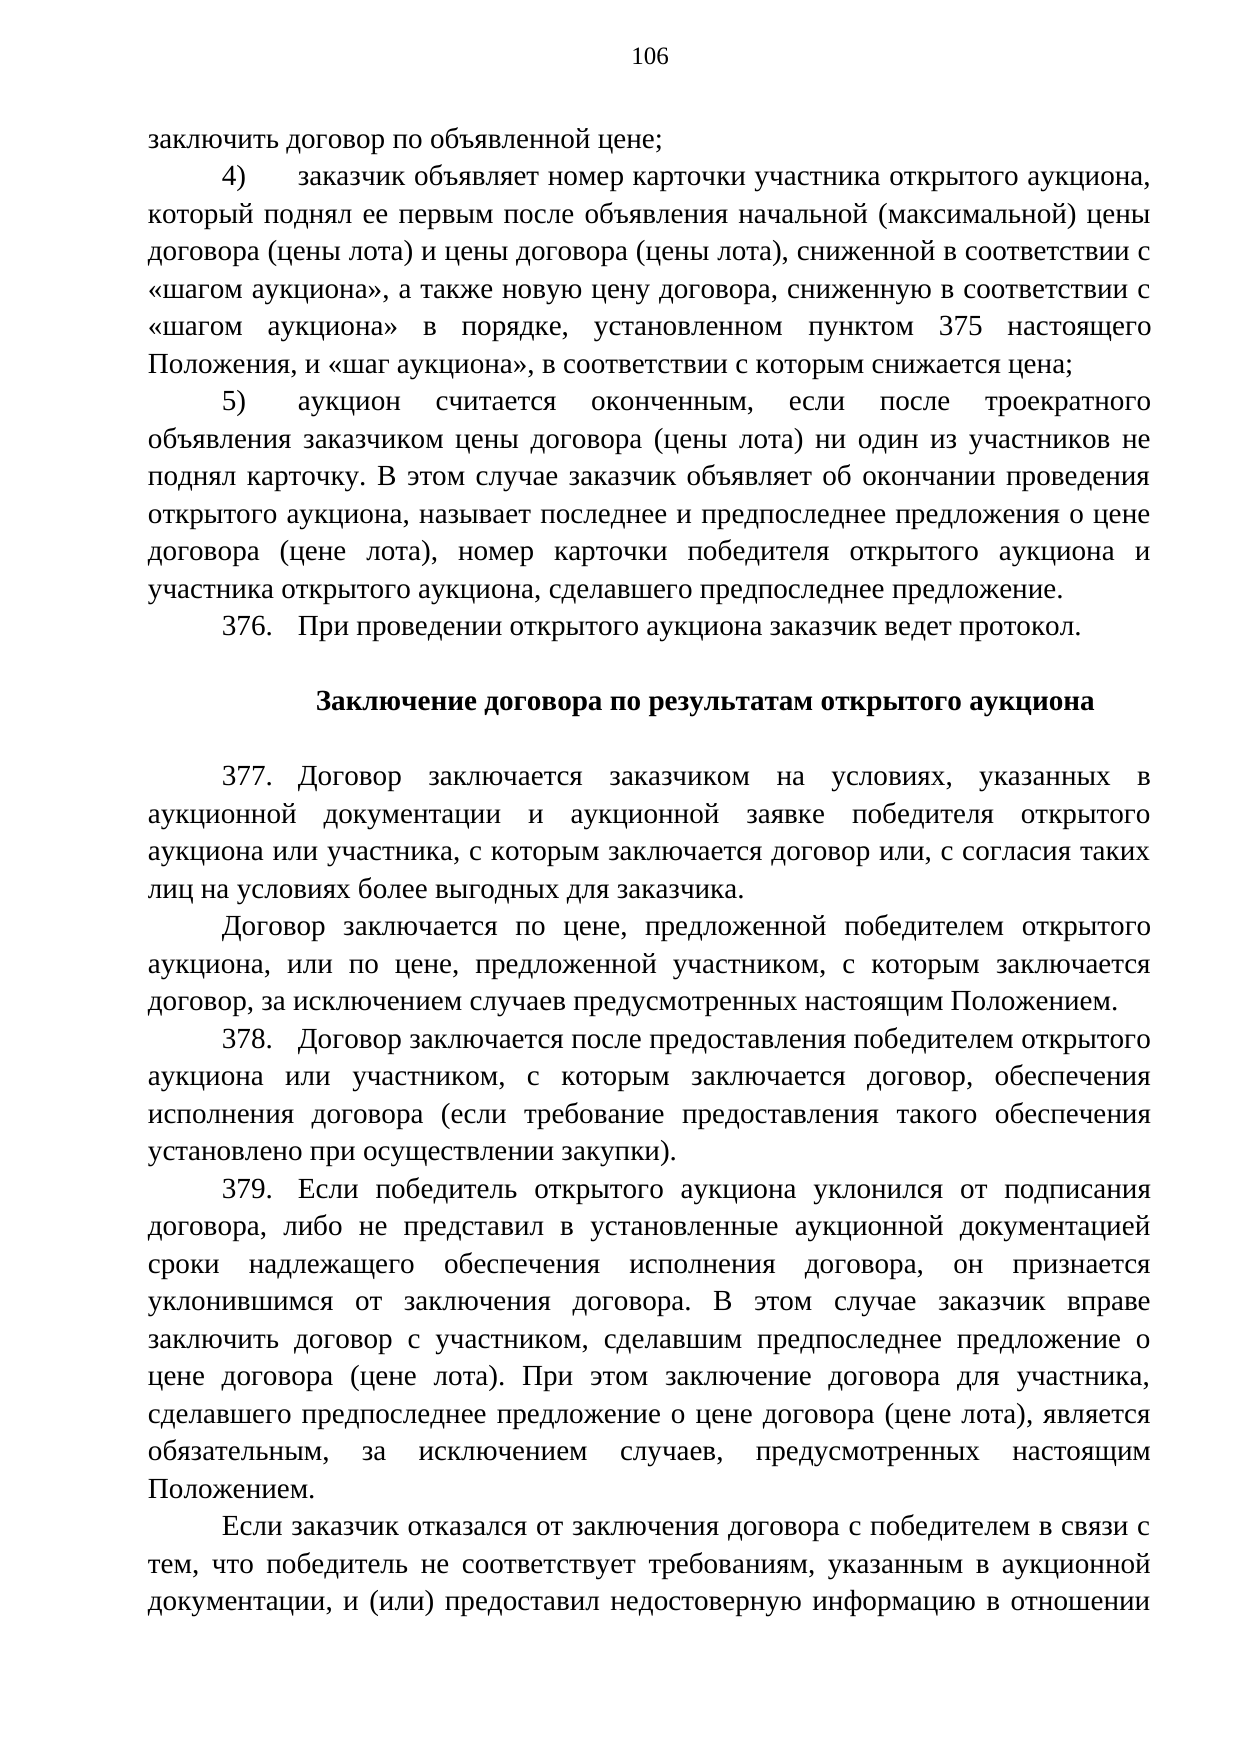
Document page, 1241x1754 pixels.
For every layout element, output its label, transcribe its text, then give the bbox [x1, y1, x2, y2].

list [148, 118, 1152, 156]
list Договор заключается после предоставления победителем открытого аукциона или участником, с которым заключается договор, обеспечения исполнения договора (если требование предоставления такого обеспечения установлено при осуществлении закупки). [148, 1018, 1152, 1168]
list Договор заключается заказчиком на условиях, указанных в аукционной документации и аукционной заявке победителя открытого аукциона или участника, с которым заключается договор или, с согласия таких лиц на условиях более выгодных для заказчика. [148, 756, 1152, 906]
list аукцион считается оконченным, если после троекратного объявления заказчиком цены договора (цены лота) ни один из участников не поднял карточку. В этом случае заказчик объявляет об окончании проведения открытого аукциона, называет последнее и предпоследнее предложения о цене договора (цене лота), номер карточки победителя открытого аукциона и участника открытого аукциона, сделавшего предпоследнее предложение. [148, 381, 1152, 606]
list заказчик объявляет номер карточки участника открытого аукциона, который поднял ее первым после объявления начальной (максимальной) цены договора (цены лота) и цены договора (цены лота), сниженной в соответствии с «шагом аукциона», а также новую цену договора, сниженную в соответствии с «шагом аукциона» в порядке, установленном пунктом 375 настоящего Положения, и «шаг аукциона», в соответствии с которым снижается цена; [148, 156, 1152, 381]
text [148, 1506, 1152, 1618]
text Договор заключается по цене, предложенной победителем открытого аукциона, или по цене, предложенной участником, с которым заключается договор, за исключением случаев предусмотренных настоящим Положением. [148, 906, 1152, 1018]
list При проведении открытого аукциона заказчик ведет протокол. [148, 606, 1152, 643]
text Заключение договора по результатам открытого аукциона [259, 681, 1152, 718]
list Если победитель открытого аукциона уклонился от подписания договора, либо не представил в установленные аукционной документацией сроки надлежащего обеспечения исполнения договора, он признается уклонившимся от заключения договора. В этом случае заказчик вправе заключить договор с участником, сделавшим предпоследнее предложение о цене договора (цене лота). При этом заключение договора для участника, сделавшего предпоследнее предложение о цене договора (цене лота), является обязательным, за исключением случаев, предусмотренных настоящим Положением. [148, 1168, 1152, 1506]
